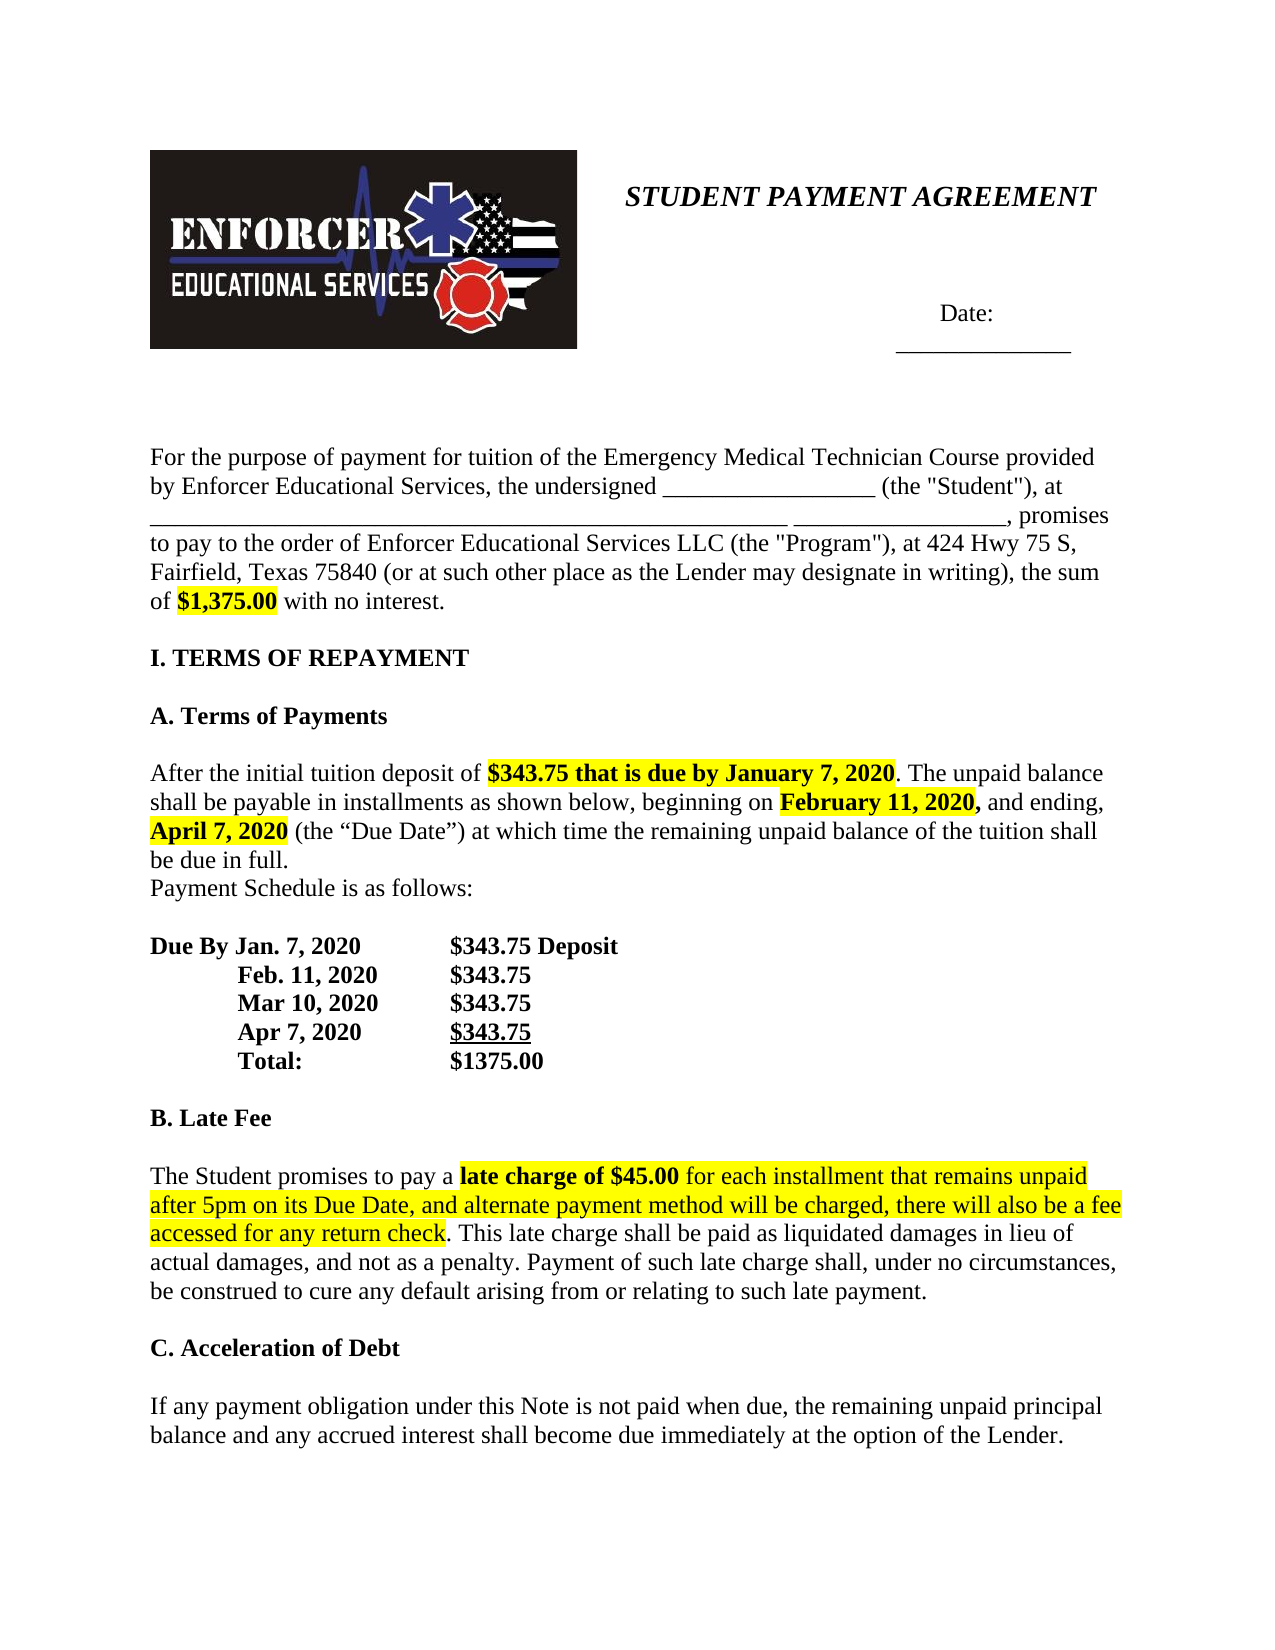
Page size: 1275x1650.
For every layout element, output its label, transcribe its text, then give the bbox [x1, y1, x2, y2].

text C. Acceleration of Debt [150, 1333, 1125, 1362]
text For the purpose of payment for tuition of the Emergency Medical Technician Course provided by Enforcer Educational Services, the undersigned _________________ (the "Student"), at ___________________________________________________ _________________, promises to pay to the order of Enforcer Educational Services LLC (the "Program"), at 424 Hwy 75 S, Fairfield, Texas 75840 (or at such other place as the Lender may designate in writing), the sum of $1,375.00 with no interest. [150, 442, 1125, 615]
text B. Late Fee [150, 1103, 1125, 1132]
picture [150, 150, 578, 349]
text I. TERMS OF REPAYMENT [150, 643, 1125, 672]
text A. Terms of Payments [150, 701, 1125, 730]
text Due By Jan. 7, 2020 $343.75 Deposit [150, 931, 1125, 960]
text Apr 7, 2020 $343.75 [150, 1017, 1125, 1046]
text STUDENT PAYMENT AGREEMENT [578, 179, 1125, 212]
text After the initial tuition deposit of $343.75 that is due by January 7, 2020. The unpaid balance shall be payable in installments as shown below, beginning on February 11, 2020, and ending, April 7, 2020 (the “Due Date”) at which time the remaining unpaid balance of the tuition shall be due in full. [150, 758, 1125, 873]
text Date: ______________ [450, 298, 1125, 356]
text Total: $1375.00 [150, 1046, 1125, 1075]
text The Student promises to pay a late charge of $45.00 for each installment that remains unpaid after 5pm on its Due Date, and alternate payment method will be charged, there will also be a fee accessed for any return check. This late charge shall be paid as liquidated damages in lieu of actual damages, and not as a penalty. Payment of such late charge shall, under no circumstances, be construed to cure any default arising from or relating to such late payment. [150, 1161, 1125, 1305]
text Mar 10, 2020 $343.75 [150, 988, 1125, 1017]
text Feb. 11, 2020 $343.75 [150, 960, 1125, 988]
text Payment Schedule is as follows: [150, 873, 1125, 902]
text If any payment obligation under this Note is not paid when due, the remaining unpaid principal balance and any accrued interest shall become due immediately at the option of the Lender. [150, 1391, 1125, 1448]
